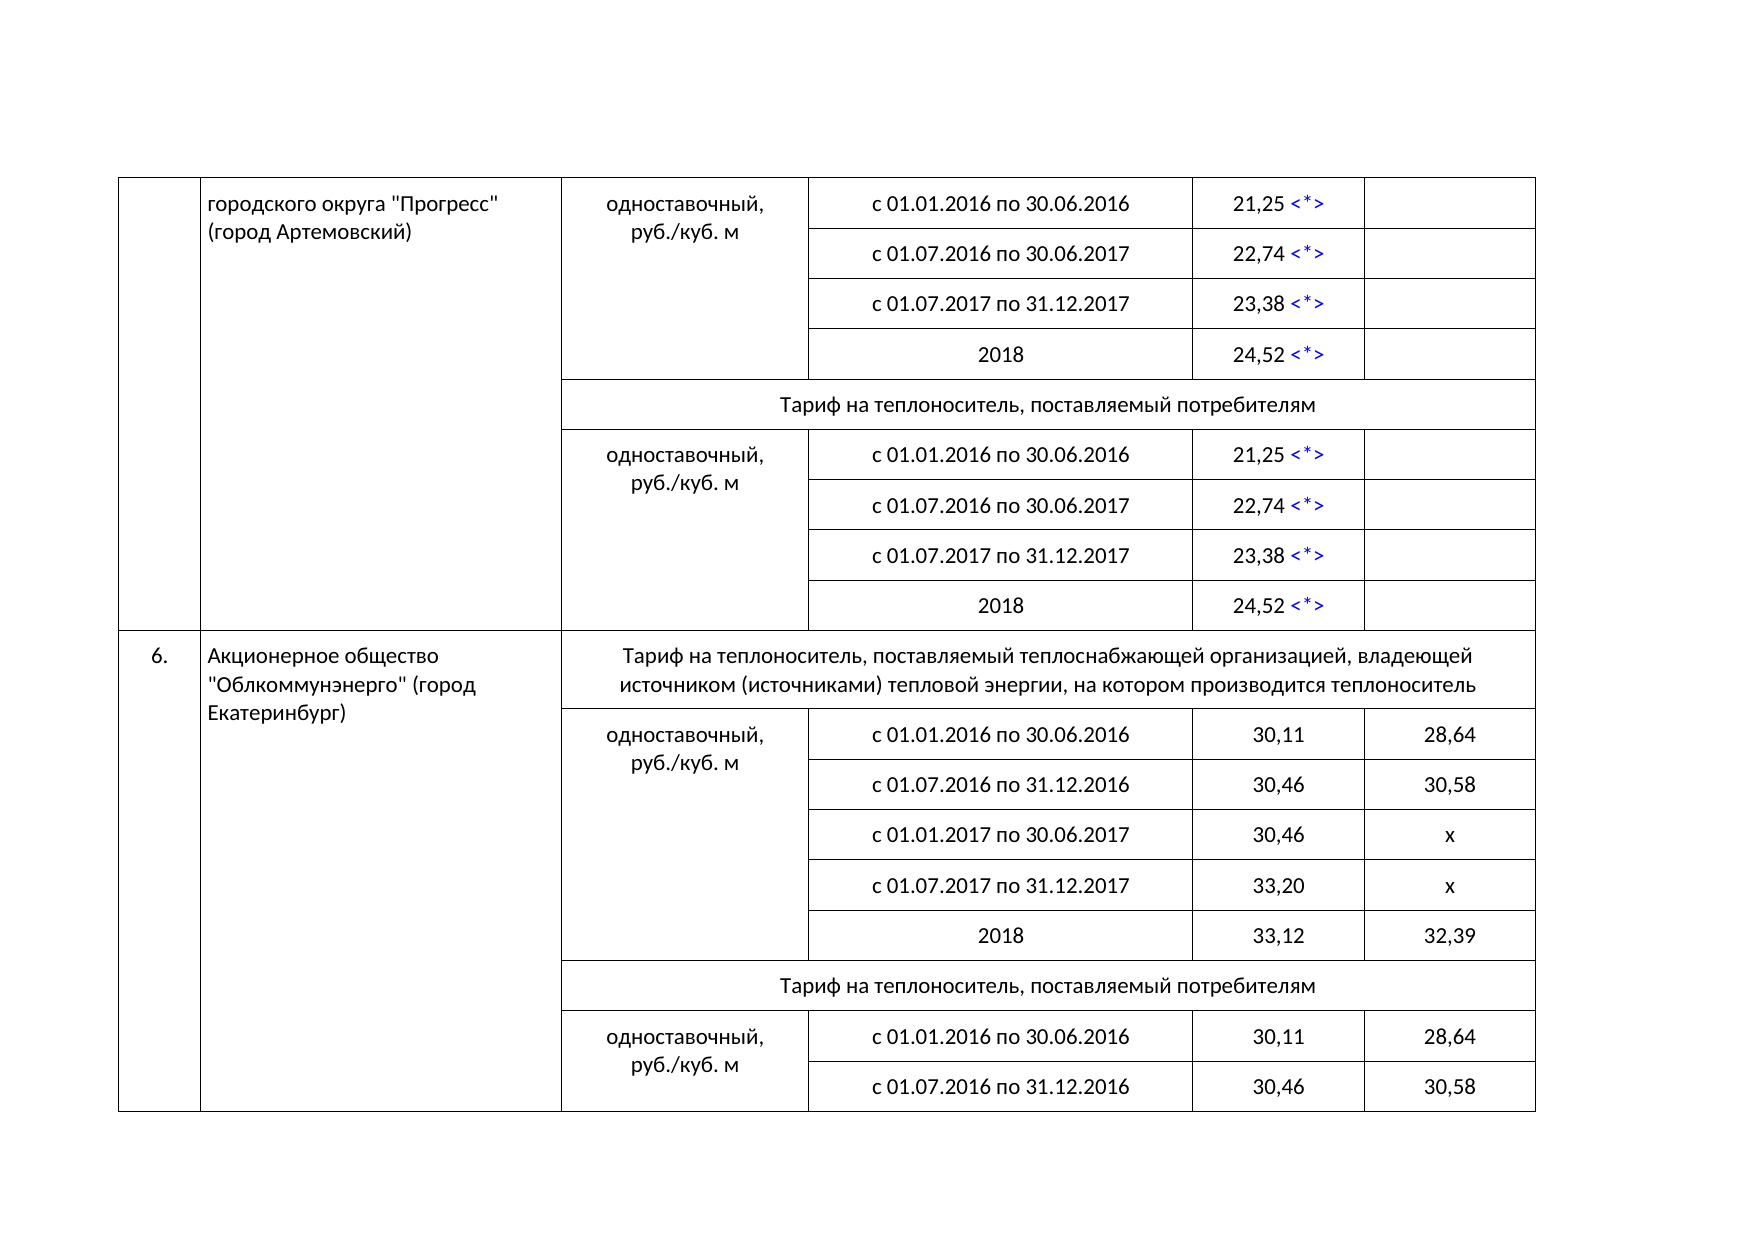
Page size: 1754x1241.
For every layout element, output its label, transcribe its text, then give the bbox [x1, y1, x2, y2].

table_cell 2018 [809, 329, 1192, 378]
table_cell 32,39 [1365, 911, 1535, 960]
table_cell с 01.07.2016 по 30.06.2017 [809, 229, 1192, 278]
table_cell с 01.01.2016 по 30.06.2016 [809, 178, 1192, 227]
table_cell 21,25 <*> [1193, 430, 1364, 479]
table_cell 22,74 <*> [1193, 480, 1364, 529]
table_cell 28,64 [1365, 709, 1535, 759]
table_cell 30,46 [1193, 760, 1364, 809]
table_cell [1365, 329, 1535, 378]
table_cell с 01.07.2017 по 31.12.2017 [809, 279, 1192, 328]
table_cell 30,46 [1193, 1062, 1364, 1111]
table_cell с 01.07.2016 по 31.12.2016 [809, 1062, 1192, 1111]
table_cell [201, 178, 561, 630]
table_cell 33,12 [1193, 911, 1364, 960]
table_cell 33,20 [1193, 860, 1364, 909]
table_cell 2018 [809, 581, 1192, 630]
table_cell 2018 [809, 911, 1192, 960]
table_cell одноставочный, руб./куб. м [562, 430, 808, 630]
table_cell 30,58 [1365, 1062, 1535, 1111]
table_cell с 01.01.2016 по 30.06.2016 [809, 709, 1192, 759]
table_cell Тариф на теплоноситель, поставляемый потребителям [562, 961, 1535, 1010]
table_cell 21,25 <*> [1193, 178, 1364, 227]
table_cell 6. [119, 631, 200, 1111]
table_cell с 01.01.2017 по 30.06.2017 [809, 810, 1192, 859]
table_cell 23,38 <*> [1193, 279, 1364, 328]
table_cell 30,58 [1365, 760, 1535, 809]
table_cell 30,11 [1193, 1011, 1364, 1061]
table_cell одноставочный, руб./куб. м [562, 1011, 808, 1111]
table_cell [1365, 279, 1535, 328]
table_cell 30,11 [1193, 709, 1364, 759]
table_cell Акционерное общество "Облкоммунэнерго" (город Екатеринбург) [201, 631, 561, 1111]
table_cell Тариф на теплоноситель, поставляемый теплоснабжающей организацией, владеющей источником (источниками) тепловой энергии, на котором производится теплоноситель [562, 631, 1535, 708]
table_cell [1365, 229, 1535, 278]
table_cell [1365, 430, 1535, 479]
table_cell [1365, 480, 1535, 529]
table_cell с 01.07.2017 по 31.12.2017 [809, 530, 1192, 580]
table_cell [1365, 581, 1535, 630]
table_cell 24,52 <*> [1193, 329, 1364, 378]
table_cell 23,38 <*> [1193, 530, 1364, 580]
table_cell одноставочный, руб./куб. м [562, 178, 808, 378]
table_cell одноставочный, руб./куб. м [562, 709, 808, 960]
table_cell Тариф на теплоноситель, поставляемый потребителям [562, 380, 1535, 429]
table_cell 30,46 [1193, 810, 1364, 859]
table_cell x [1365, 860, 1535, 909]
table_cell 24,52 <*> [1193, 581, 1364, 630]
table_cell [1365, 530, 1535, 580]
table_cell с 01.01.2016 по 30.06.2016 [809, 430, 1192, 479]
table_cell 28,64 [1365, 1011, 1535, 1061]
table_cell с 01.07.2016 по 31.12.2016 [809, 760, 1192, 809]
table_cell 22,74 <*> [1193, 229, 1364, 278]
table_cell x [1365, 810, 1535, 859]
table_cell 5. [119, 178, 200, 630]
table_cell с 01.01.2016 по 30.06.2016 [809, 1011, 1192, 1061]
table_cell с 01.07.2016 по 30.06.2017 [809, 480, 1192, 529]
table_cell [1365, 178, 1535, 227]
table_cell с 01.07.2017 по 31.12.2017 [809, 860, 1192, 909]
